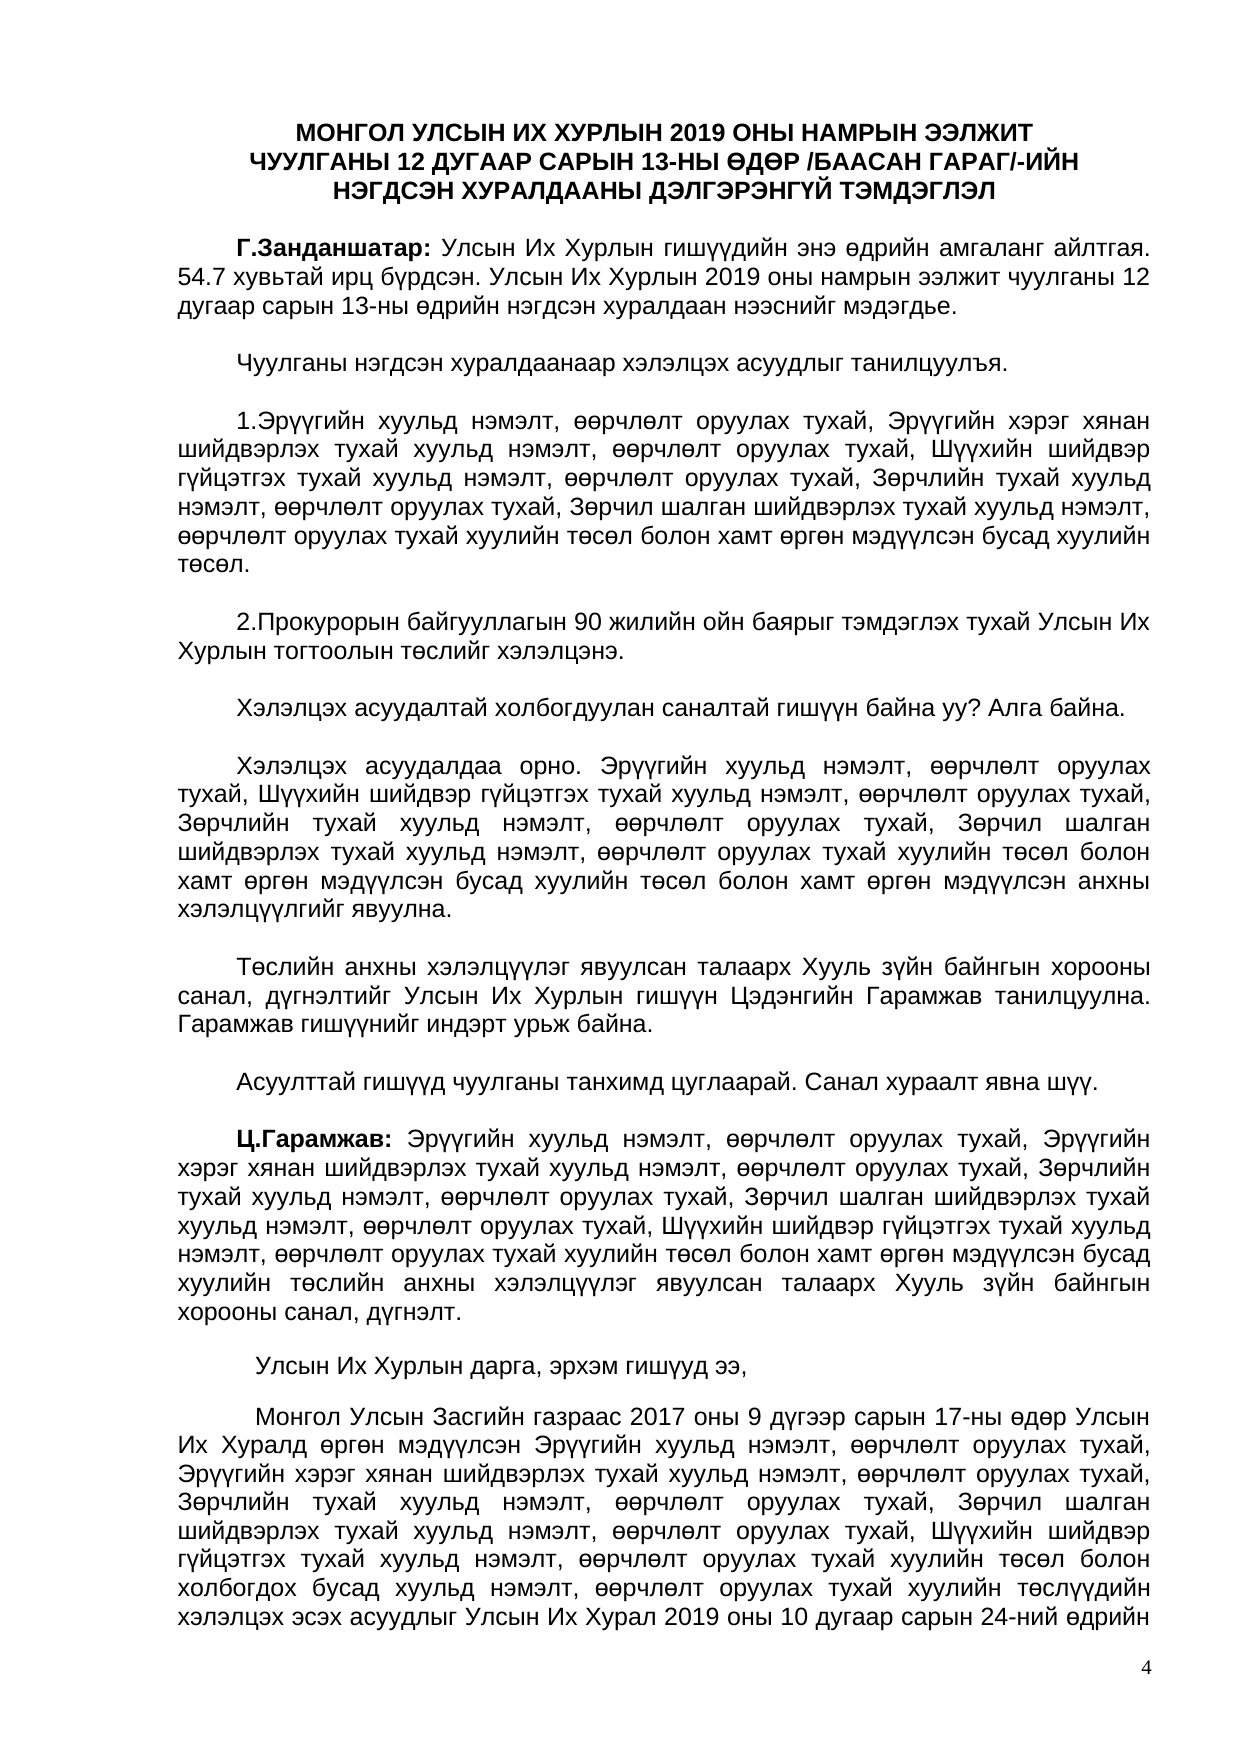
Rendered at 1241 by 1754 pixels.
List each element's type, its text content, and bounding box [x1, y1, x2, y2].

text Ц.Гарамжав: Эрүүгийн хуульд нэмэлт, өөрчлөлт оруулах тухай, Эрүүгийн хэрэг хянан шийдвэрлэх тухай хуульд нэмэлт, өөрчлөлт оруулах тухай, Зөрчлийн тухай хуульд нэмэлт, өөрчлөлт оруулах тухай, Зөрчил шалган шийдвэрлэх тухай хуульд нэмэлт, өөрчлөлт оруулах тухай, Шүүхийн шийдвэр гүйцэтгэх тухай хуульд нэмэлт, өөрчлөлт оруулах тухай хуулийн төсөл болон хамт өргөн мэдүүлсэн бусад хуулийн төслийн анхны хэлэлцүүлэг явуулсан талаарх Хууль зүйн байнгын хорооны санал, дүгнэлт. [177, 1124, 1152, 1326]
text Асуулттай гишүүд чуулганы танхимд цуглаарай. Санал хураалт явна шүү. [177, 1067, 1152, 1096]
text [177, 1402, 1152, 1631]
text 1.Эрүүгийн хуульд нэмэлт, өөрчлөлт оруулах тухай, Эрүүгийн хэрэг хянан шийдвэрлэх тухай хуульд нэмэлт, өөрчлөлт оруулах тухай, Шүүхийн шийдвэр гүйцэтгэх тухай хуульд нэмэлт, өөрчлөлт оруулах тухай, Зөрчлийн тухай хуульд нэмэлт, өөрчлөлт оруулах тухай, Зөрчил шалган шийдвэрлэх тухай хуульд нэмэлт, өөрчлөлт оруулах тухай хуулийн төсөл болон хамт өргөн мэдүүлсэн бусад хуулийн төсөл. [177, 406, 1152, 578]
text НЭГДСЭН ХУРАЛДААНЫ ДЭЛГЭРЭНГҮЙ ТЭМДЭГЛЭЛ [177, 176, 1152, 204]
text Г.Занданшатар: Улсын Их Хурлын гишүүдийн энэ өдрийн амгаланг айлтгая. 54.7 хувьтай ирц бүрдсэн. Улсын Их Хурлын 2019 оны намрын ээлжит чуулганы 12 дугаар сарын 13-ны өдрийн нэгдсэн хуралдаан нээснийг мэдэгдье. [177, 233, 1152, 319]
text 2.Прокурорын байгууллагын 90 жилийн ойн баярыг тэмдэглэх тухай Улсын Их Хурлын тогтоолын төслийг хэлэлцэнэ. [177, 607, 1152, 664]
text Улсын Их Хурлын дарга, эрхэм гишүуд ээ, [177, 1354, 1152, 1379]
text ЧУУЛГАНЫ 12 ДУГААР САРЫН 13-НЫ ӨДӨР /БААСАН ГАРАГ/-ИЙН [177, 147, 1152, 176]
text Хэлэлцэх асуудалтай холбогдуулан саналтай гишүүн байна уу? Алга байна. [177, 693, 1152, 722]
text МОНГОЛ УЛСЫН ИХ ХУРЛЫН 2019 ОНЫ НАМРЫН ЭЭЛЖИТ [177, 118, 1152, 147]
text Хэлэлцэх асуудалдаа орно. Эрүүгийн хуульд нэмэлт, өөрчлөлт оруулах тухай, Шүүхийн шийдвэр гүйцэтгэх тухай хуульд нэмэлт, өөрчлөлт оруулах тухай, Зөрчлийн тухай хуульд нэмэлт, өөрчлөлт оруулах тухай, Зөрчил шалган шийдвэрлэх тухай хуульд нэмэлт, өөрчлөлт оруулах тухай хуулийн төсөл болон хамт өргөн мэдүүлсэн бусад хуулийн төсөл болон хамт өргөн мэдүүлсэн анхны хэлэлцүүлгийг явуулна. [177, 751, 1152, 923]
text Чуулганы нэгдсэн хуралдаанаар хэлэлцэх асуудлыг танилцуулъя. [177, 348, 1152, 377]
text Төслийн анхны хэлэлцүүлэг явуулсан талаарх Хууль зүйн байнгын хорооны санал, дүгнэлтийг Улсын Их Хурлын гишүүн Цэдэнгийн Гарамжав танилцуулна. Гарамжав гишүүнийг индэрт урьж байна. [177, 952, 1152, 1038]
